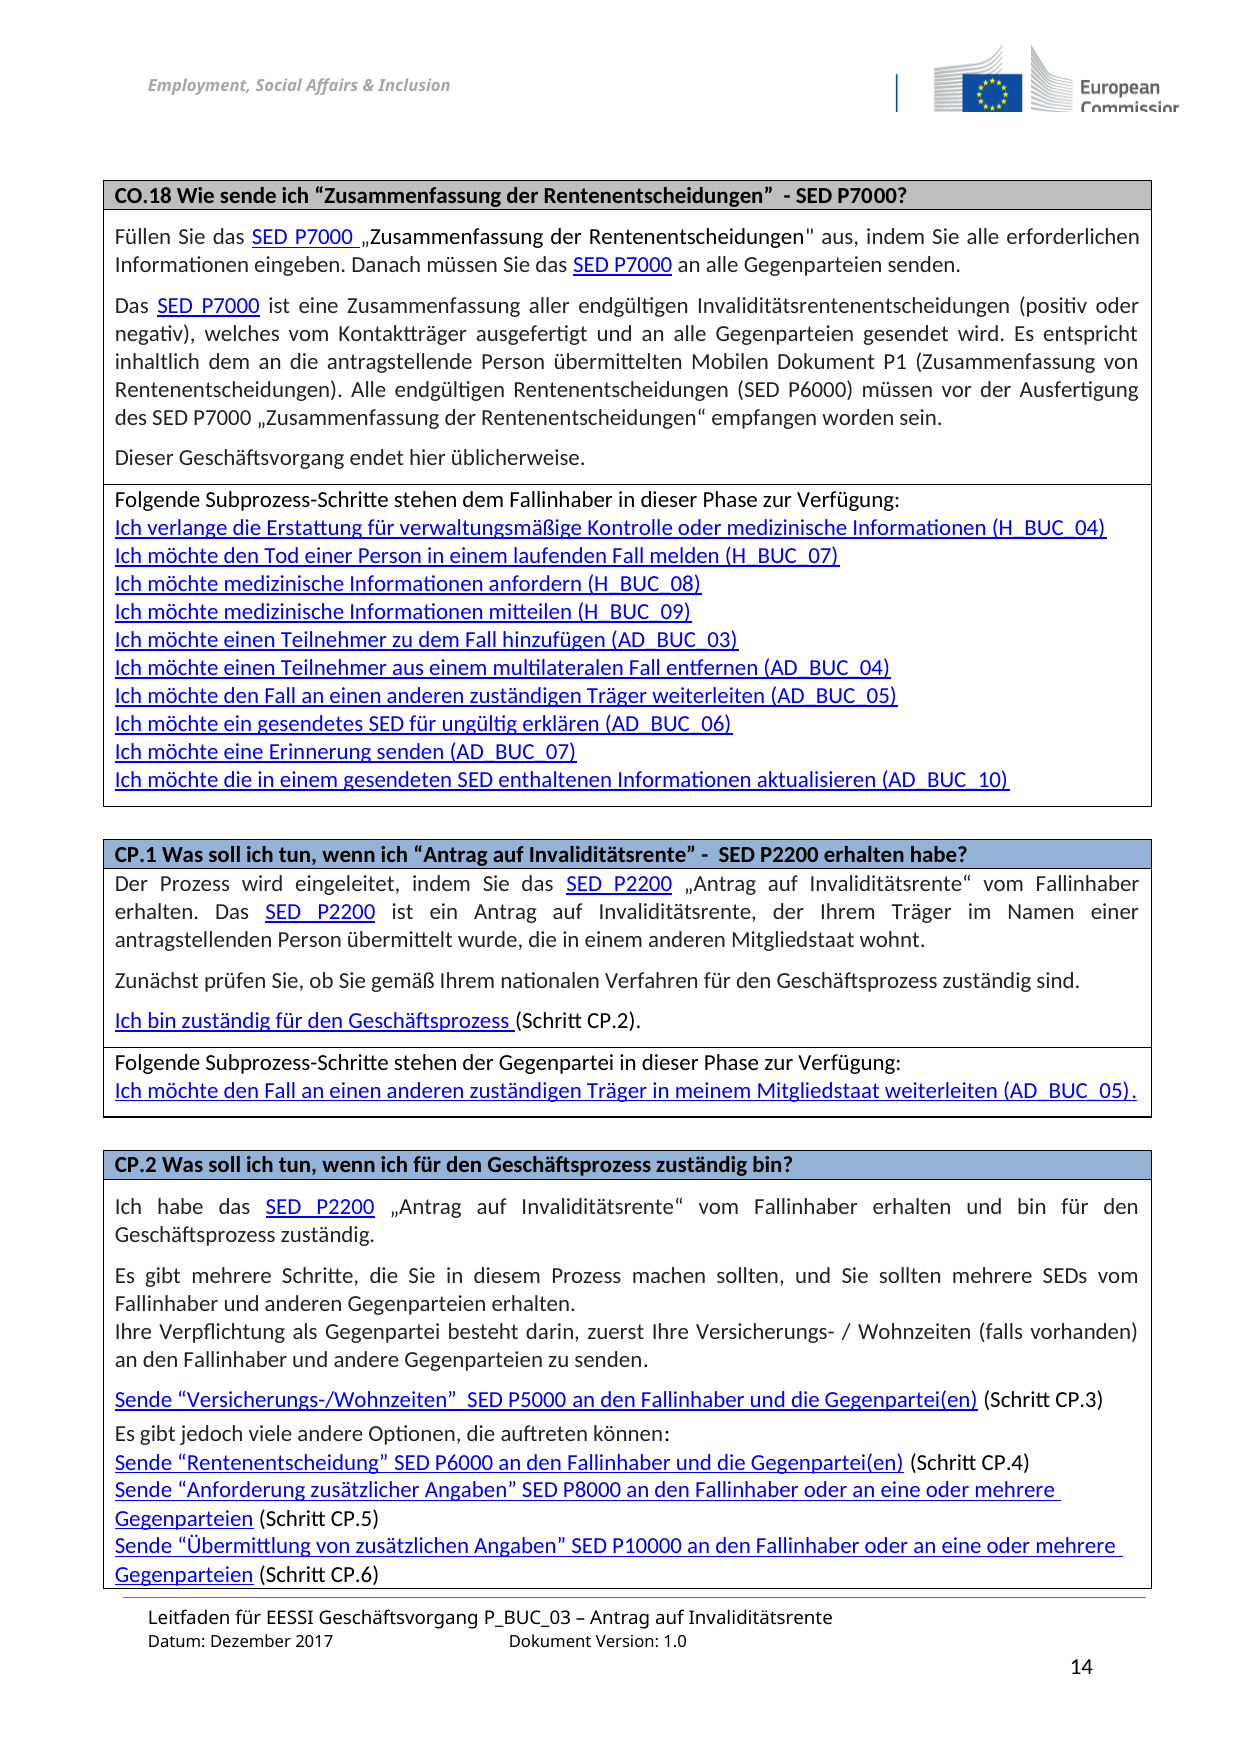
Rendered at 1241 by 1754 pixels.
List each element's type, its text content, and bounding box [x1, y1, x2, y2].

table_header CP.1 Was soll ich tun, wenn ich “Antrag auf Invaliditätsrente” - SED P2200 erhalten habe? [104, 840, 1151, 868]
table_cell Der Prozess wird eingeleitet, indem Sie das SED P2200 „Antrag auf Invaliditätsrente“ vom Fallinhaber erhalten. Das SED P2200 ist ein Antrag auf Invaliditätsrente, der Ihrem Träger im Namen einer antragstellenden Person übermittelt wurde, die in einem anderen Mitgliedstaat wohnt. Zunächst prüfen Sie, ob Sie gemäß Ihrem nationalen Verfahren für den Geschäftsprozess zuständig sind. Ich bin zuständig für den Geschäftsprozess (Schritt CP.2). [104, 869, 1151, 1047]
table_cell Folgende Subprozess-Schritte stehen der Gegenpartei in dieser Phase zur Verfügung: Ich möchte den Fall an einen anderen zuständigen Träger in meinem Mitgliedstaat weiterleiten (AD_BUC_05). [104, 1048, 1151, 1116]
table_header CP.2 Was soll ich tun, wenn ich für den Geschäftsprozess zuständig bin? [104, 1151, 1151, 1179]
table_cell Füllen Sie das SED P7000 „Zusammenfassung der Rentenentscheidungen" aus, indem Sie alle erforderlichen Informationen eingeben. Danach müssen Sie das SED P7000 an alle Gegenparteien senden. Das SED P7000 ist eine Zusammenfassung aller endgültigen Invaliditätsrentenentscheidungen (positiv oder negativ), welches vom Kontaktträger ausgefertigt und an alle Gegenparteien gesendet wird. Es entspricht inhaltlich dem an die antragstellende Person übermittelten Mobilen Dokument P1 (Zusammenfassung von Rentenentscheidungen). Alle endgültigen Rentenentscheidungen (SED P6000) müssen vor der Ausfertigung des SED P7000 „Zusammenfassung der Rentenentscheidungen“ empfangen worden sein. Dieser Geschäftsvorgang endet hier üblicherweise. [104, 210, 1151, 484]
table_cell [104, 1180, 1151, 1588]
picture [894, 45, 1178, 111]
table_header CO.18 Wie sende ich “Zusammenfassung der Rentenentscheidungen” - SED P7000? [104, 181, 1151, 209]
table_cell Folgende Subprozess-Schritte stehen dem Fallinhaber in dieser Phase zur Verfügung: Ich verlange die Erstattung für verwaltungsmäßige Kontrolle oder medizinische Informationen (H_BUC_04) Ich möchte den Tod einer Person in einem laufenden Fall melden (H_BUC_07) Ich möchte medizinische Informationen anfordern (H_BUC_08) Ich möchte medizinische Informationen mitteilen (H_BUC_09) Ich möchte einen Teilnehmer zu dem Fall hinzufügen (AD_BUC_03) Ich möchte einen Teilnehmer aus einem multilateralen Fall entfernen (AD_BUC_04) Ich möchte den Fall an einen anderen zuständigen Träger weiterleiten (AD_BUC_05) Ich möchte ein gesendetes SED für ungültig erklären (AD_BUC_06) Ich möchte eine Erinnerung senden (AD_BUC_07) Ich möchte die in einem gesendeten SED enthaltenen Informationen aktualisieren (AD_BUC_10) [104, 485, 1151, 806]
